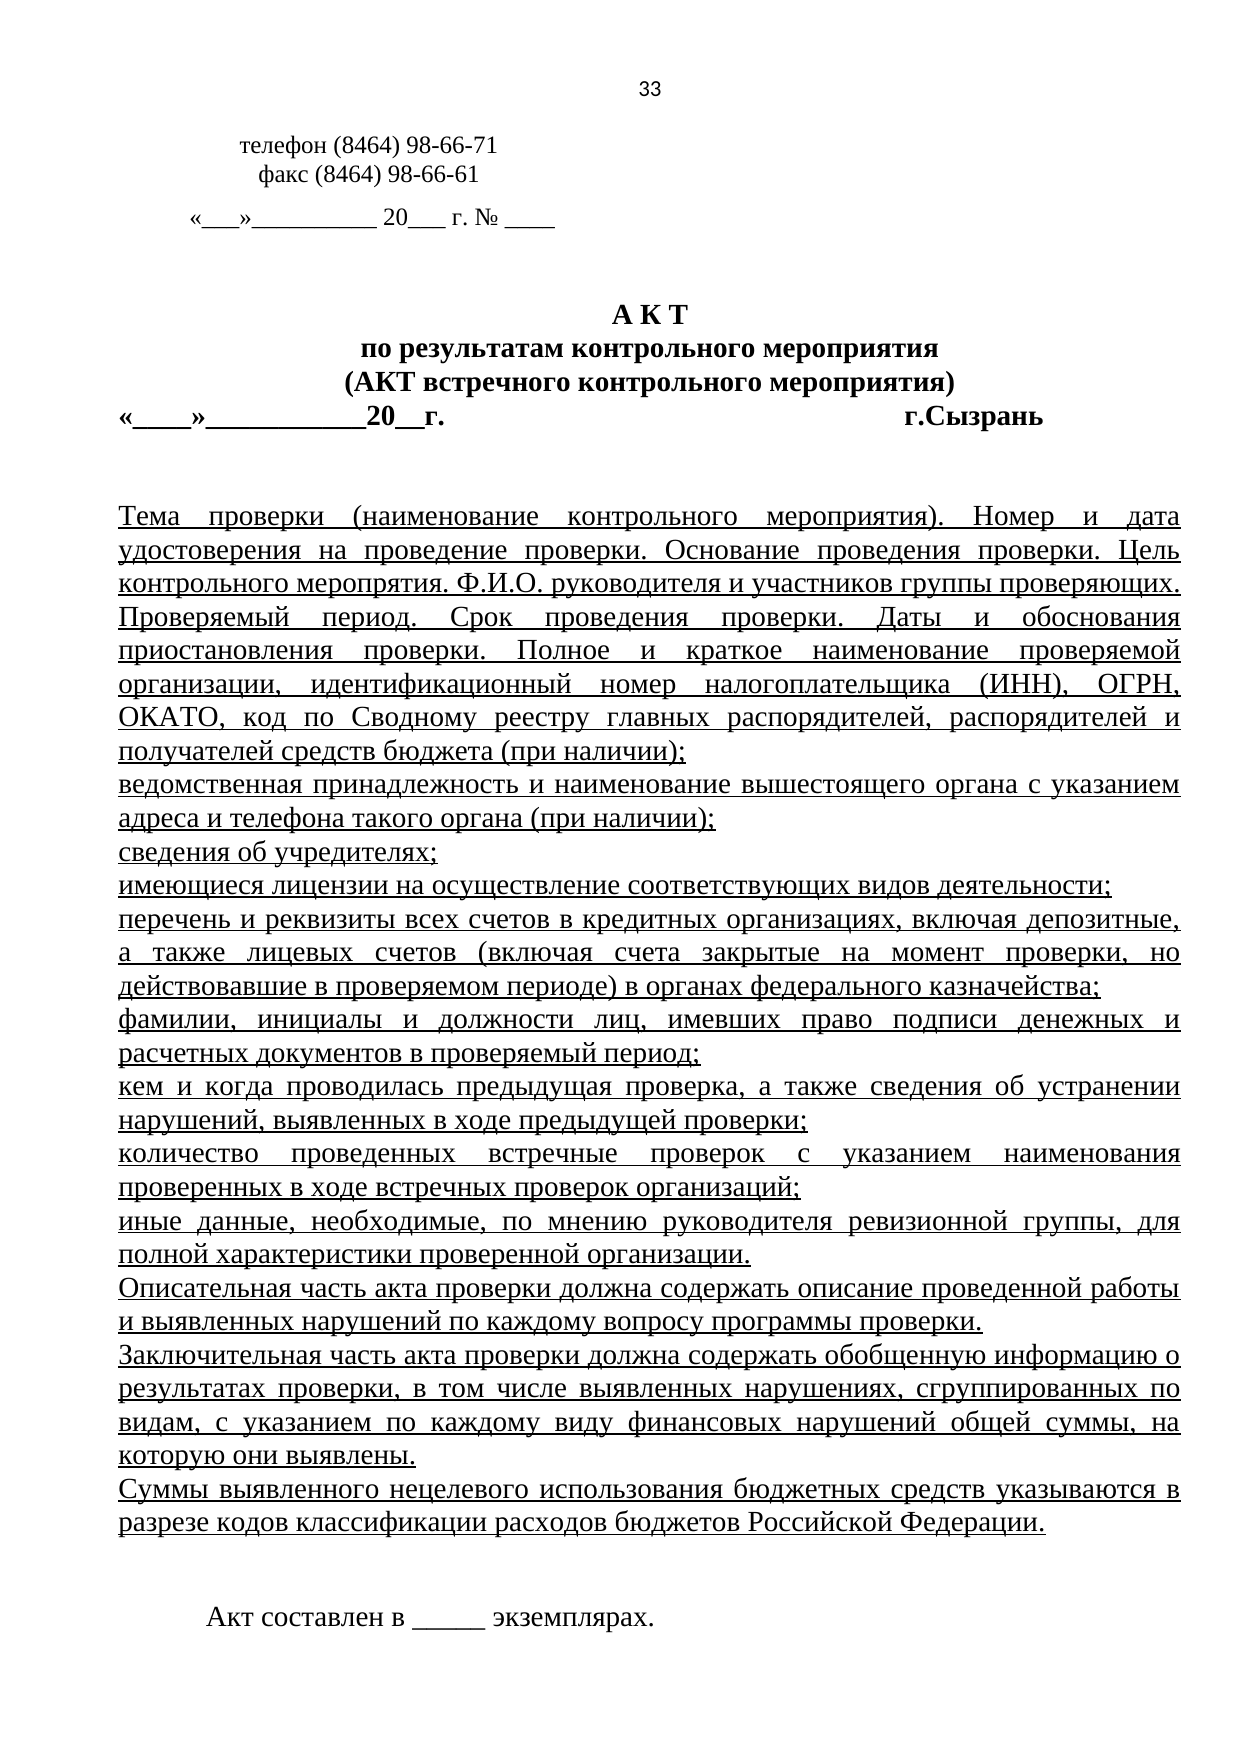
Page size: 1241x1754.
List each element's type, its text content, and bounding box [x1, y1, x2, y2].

text количество проведенных встречные проверок с указанием наименования проверенных в ходе встречных проверок организаций; [118, 1166, 1181, 1203]
text Суммы выявленного нецелевого использования бюджетных средств указываются в разрезе кодов классификации расходов бюджетов Российской Федерации. [118, 1471, 1181, 1500]
text А К Т [118, 297, 1181, 331]
text Акт составлен в _____ экземплярах. [118, 1599, 1181, 1633]
text факс (8464) 98-66-61 [118, 159, 619, 187]
text ведомственная принадлежность и наименование вышестоящего органа с указанием адреса и телефона такого органа (при наличии); [118, 797, 1181, 834]
text Тема проверки (наименование контрольного мероприятия). Номер и дата удостоверения на проведение проверки. Основание проведения проверки. Цель контрольного меропрятия. Ф.И.О. руководителя и участников группы проверяющих. Проверяемый период. Срок проведения проверки. Даты и обоснования приостановления проверки. Полное и краткое наименование проверяемой организации, идентификационный номер налогоплательщика (ИНН), ОГРН, ОКАТО, код по Сводному реестру главных распорядителей, распорядителей и получателей средств бюджета (при наличии); [118, 730, 1181, 767]
text Описательная часть акта проверки должна содержать описание проведенной работы и выявленных нарушений по каждому вопросу программы проверки. [118, 1300, 1181, 1337]
text «___»__________ 20___ г. № ____ [118, 202, 619, 231]
text Заключительная часть акта проверки должна содержать обобщенную информацию о результатах проверки, в том числе выявленных нарушениях, сгруппированных по видам, с указанием по каждому виду финансовых нарушений общей суммы, на которую они выявлены. [118, 1337, 1181, 1366]
text сведения об учредителях; [118, 834, 1181, 867]
text иные данные, необходимые, по мнению руководителя ревизионной группы, для полной характеристики проверенной организации. [118, 1203, 1181, 1232]
text иные данные, необходимые, по мнению руководителя ревизионной группы, для полной характеристики проверенной организации. [118, 1233, 1181, 1270]
text «____»___________20__г. г.Сызрань [118, 398, 1181, 431]
text Тема проверки (наименование контрольного мероприятия). Номер и дата удостоверения на проведение проверки. Основание проведения проверки. Цель контрольного меропрятия. Ф.И.О. руководителя и участников группы проверяющих. Проверяемый период. Срок проведения проверки. Даты и обоснования приостановления проверки. Полное и краткое наименование проверяемой организации, идентификационный номер налогоплательщика (ИНН), ОГРН, ОКАТО, код по Сводному реестру главных распорядителей, распорядителей и получателей средств бюджета (при наличии); [118, 596, 1181, 628]
text ведомственная принадлежность и наименование вышестоящего органа с указанием адреса и телефона такого органа (при наличии); [118, 767, 1181, 796]
text Описательная часть акта проверки должна содержать описание проведенной работы и выявленных нарушений по каждому вопросу программы проверки. [118, 1270, 1181, 1299]
text фамилии, инициалы и должности лиц, имевших право подписи денежных и расчетных документов в проверяемый период; [118, 1032, 1181, 1068]
text (АКТ встречного контрольного мероприятия) [118, 364, 1181, 398]
text перечень и реквизиты всех счетов в кредитных организациях, включая депозитные, а также лицевых счетов (включая счета закрытые на момент проверки, но действовавшие в проверяемом периоде) в органах федерального казначейства; [118, 965, 1181, 1001]
text Заключительная часть акта проверки должна содержать обобщенную информацию о результатах проверки, в том числе выявленных нарушениях, сгруппированных по видам, с указанием по каждому виду финансовых нарушений общей суммы, на которую они выявлены. [118, 1401, 1181, 1433]
text перечень и реквизиты всех счетов в кредитных организациях, включая депозитные, а также лицевых счетов (включая счета закрытые на момент проверки, но действовавшие в проверяемом периоде) в органах федерального казначейства; [118, 901, 1181, 930]
text Заключительная часть акта проверки должна содержать обобщенную информацию о результатах проверки, в том числе выявленных нарушениях, сгруппированных по видам, с указанием по каждому виду финансовых нарушений общей суммы, на которую они выявлены. [118, 1435, 1181, 1471]
text Тема проверки (наименование контрольного мероприятия). Номер и дата удостоверения на проведение проверки. Основание проведения проверки. Цель контрольного меропрятия. Ф.И.О. руководителя и участников группы проверяющих. Проверяемый период. Срок проведения проверки. Даты и обоснования приостановления проверки. Полное и краткое наименование проверяемой организации, идентификационный номер налогоплательщика (ИНН), ОГРН, ОКАТО, код по Сводному реестру главных распорядителей, распорядителей и получателей средств бюджета (при наличии); [118, 697, 1181, 729]
text Тема проверки (наименование контрольного мероприятия). Номер и дата удостоверения на проведение проверки. Основание проведения проверки. Цель контрольного меропрятия. Ф.И.О. руководителя и участников группы проверяющих. Проверяемый период. Срок проведения проверки. Даты и обоснования приостановления проверки. Полное и краткое наименование проверяемой организации, идентификационный номер налогоплательщика (ИНН), ОГРН, ОКАТО, код по Сводному реестру главных распорядителей, распорядителей и получателей средств бюджета (при наличии); [118, 563, 1181, 594]
text Заключительная часть акта проверки должна содержать обобщенную информацию о результатах проверки, в том числе выявленных нарушениях, сгруппированных по видам, с указанием по каждому виду финансовых нарушений общей суммы, на которую они выявлены. [118, 1368, 1181, 1399]
text количество проведенных встречные проверок с указанием наименования проверенных в ходе встречных проверок организаций; [118, 1136, 1181, 1165]
text Суммы выявленного нецелевого использования бюджетных средств указываются в разрезе кодов классификации расходов бюджетов Российской Федерации. [118, 1502, 1181, 1538]
text кем и когда проводилась предыдущая проверка, а также сведения об устранении нарушений, выявленных в ходе предыдущей проверки; [118, 1068, 1181, 1098]
text имеющиеся лицензии на осуществление соответствующих видов деятельности; [118, 867, 1181, 901]
text Тема проверки (наименование контрольного мероприятия). Номер и дата удостоверения на проведение проверки. Основание проведения проверки. Цель контрольного меропрятия. Ф.И.О. руководителя и участников группы проверяющих. Проверяемый период. Срок проведения проверки. Даты и обоснования приостановления проверки. Полное и краткое наименование проверяемой организации, идентификационный номер налогоплательщика (ИНН), ОГРН, ОКАТО, код по Сводному реестру главных распорядителей, распорядителей и получателей средств бюджета (при наличии); [118, 630, 1181, 661]
text по результатам контрольного мероприятия [118, 331, 1181, 364]
text кем и когда проводилась предыдущая проверка, а также сведения об устранении нарушений, выявленных в ходе предыдущей проверки; [118, 1099, 1181, 1136]
text телефон (8464) 98-66-71 [118, 130, 619, 159]
text Тема проверки (наименование контрольного мероприятия). Номер и дата удостоверения на проведение проверки. Основание проведения проверки. Цель контрольного меропрятия. Ф.И.О. руководителя и участников группы проверяющих. Проверяемый период. Срок проведения проверки. Даты и обоснования приостановления проверки. Полное и краткое наименование проверяемой организации, идентификационный номер налогоплательщика (ИНН), ОГРН, ОКАТО, код по Сводному реестру главных распорядителей, распорядителей и получателей средств бюджета (при наличии); [118, 663, 1181, 695]
text фамилии, инициалы и должности лиц, имевших право подписи денежных и расчетных документов в проверяемый период; [118, 1001, 1181, 1030]
text перечень и реквизиты всех счетов в кредитных организациях, включая депозитные, а также лицевых счетов (включая счета закрытые на момент проверки, но действовавшие в проверяемом периоде) в органах федерального казначейства; [118, 931, 1181, 963]
text Тема проверки (наименование контрольного мероприятия). Номер и дата удостоверения на проведение проверки. Основание проведения проверки. Цель контрольного меропрятия. Ф.И.О. руководителя и участников группы проверяющих. Проверяемый период. Срок проведения проверки. Даты и обоснования приостановления проверки. Полное и краткое наименование проверяемой организации, идентификационный номер налогоплательщика (ИНН), ОГРН, ОКАТО, код по Сводному реестру главных распорядителей, распорядителей и получателей средств бюджета (при наличии); [118, 529, 1181, 561]
